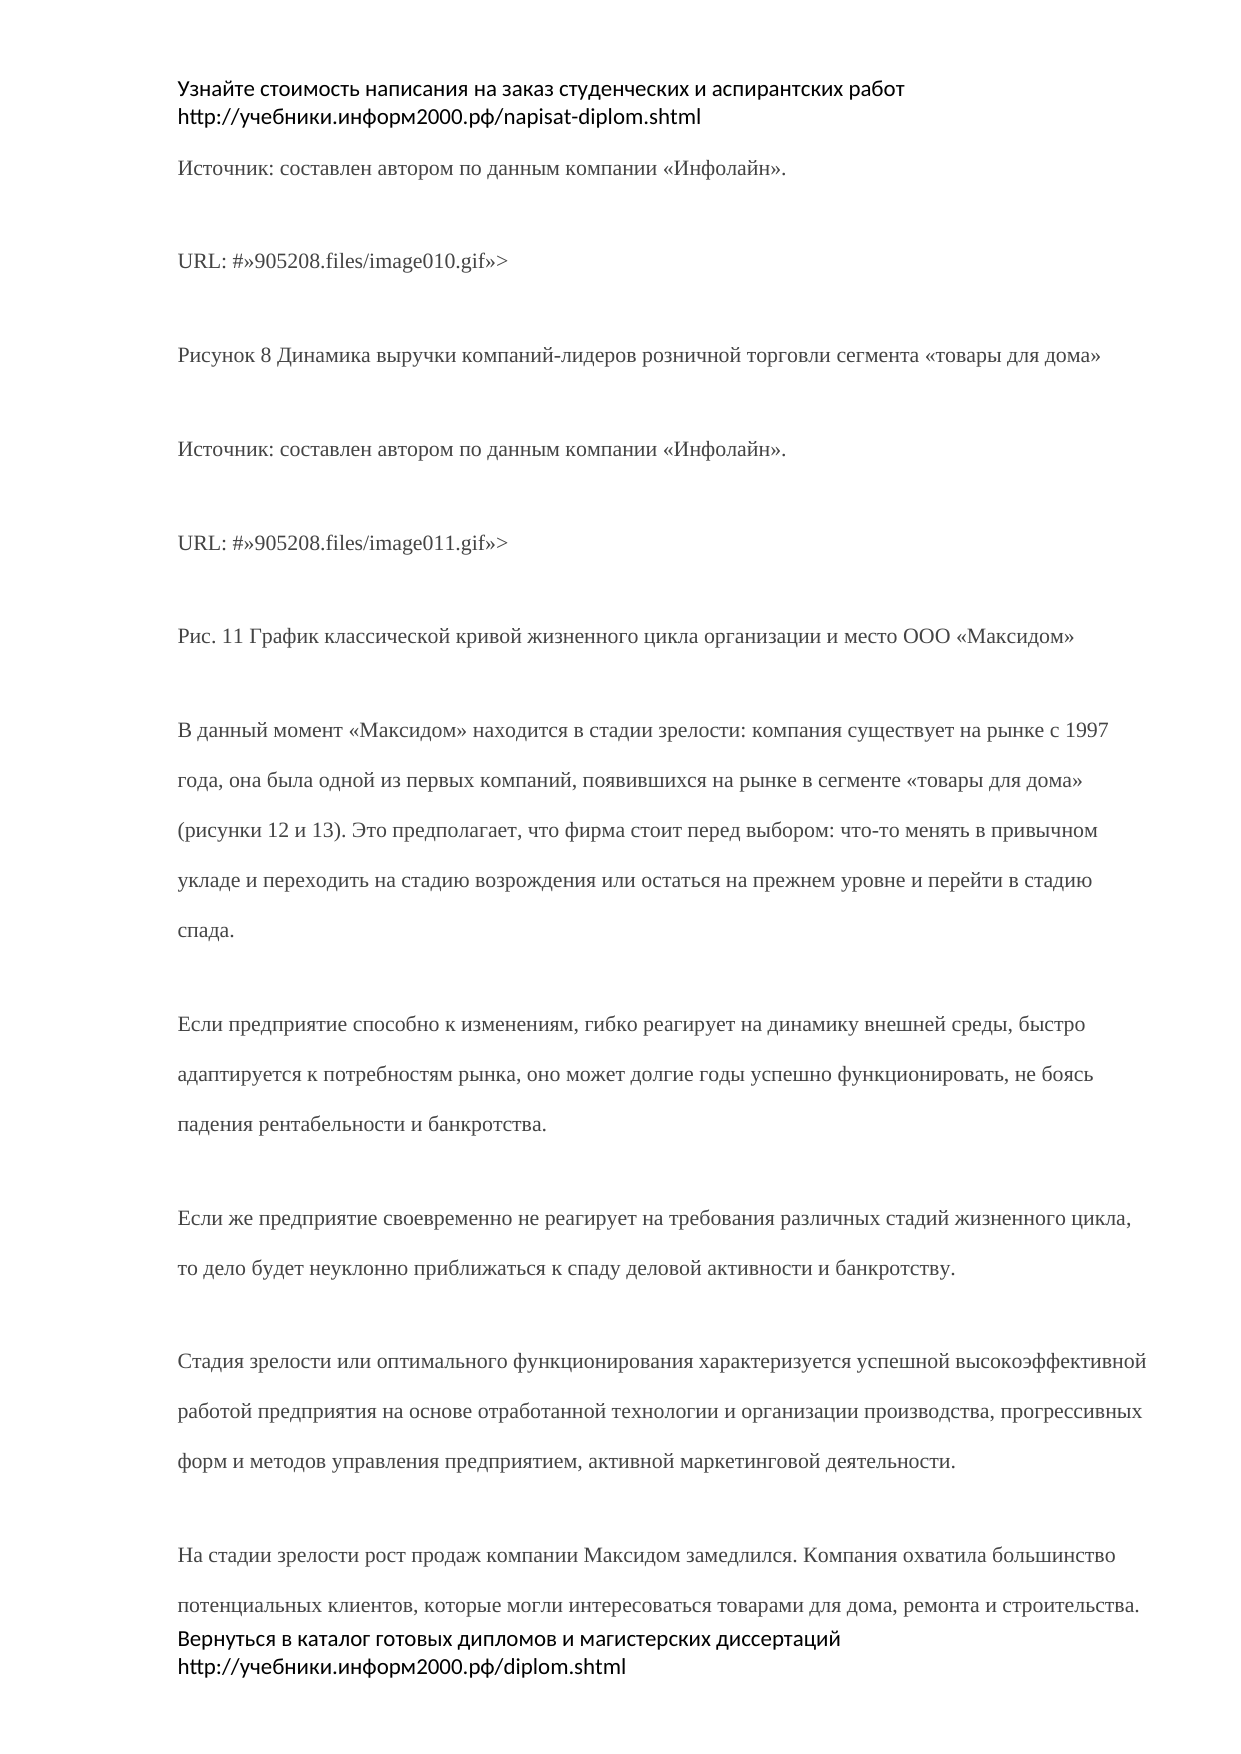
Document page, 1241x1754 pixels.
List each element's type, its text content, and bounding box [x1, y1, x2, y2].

text Если предприятие способно к изменениям, гибко реагирует на динамику внешней среды, быстро адаптируется к потребностям рынка, оно может долгие годы успешно функционировать, не боясь падения рентабельности и банкротства. [177, 986, 1152, 1136]
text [177, 1517, 1152, 1617]
text Если же предприятие своевременно не реагирует на требования различных стадий жизненного цикла, то дело будет неуклонно приближаться к спаду деловой активности и банкротству. [177, 1180, 1152, 1280]
text URL: #»905208.files/image011.gif»> [177, 505, 1152, 555]
text В данный момент «Максидом» находится в стадии зрелости: компания существует на рынке с 1997 года, она была одной из первых компаний, появившихся на рынке в сегменте «товары для дома» (рисунки 12 и 13). Это предполагает, что фирма стоит перед выбором: что-то менять в привычном укладе и переходить на стадию возрождения или остаться на прежнем уровне и перейти в стадию спада. [177, 692, 1152, 942]
text Рис. 11 График классической кривой жизненного цикла организации и место ООО «Максидом» [177, 598, 1152, 648]
text Стадия зрелости или оптимального функционирования характеризуется успешной высокоэффективной работой предприятия на основе отработанной технологии и организации производства, прогрессивных форм и методов управления предприятием, активной маркетинговой деятельности. [177, 1323, 1152, 1473]
text URL: #»905208.files/image010.gif»> [177, 223, 1152, 273]
text Рисунок 8 Динамика выручки компаний-лидеров розничной торговли сегмента «товары для дома» [177, 317, 1152, 367]
text Источник: составлен автором по данным компании «Инфолайн». [177, 411, 1152, 461]
text Источник: составлен автором по данным компании «Инфолайн». [177, 130, 1152, 180]
